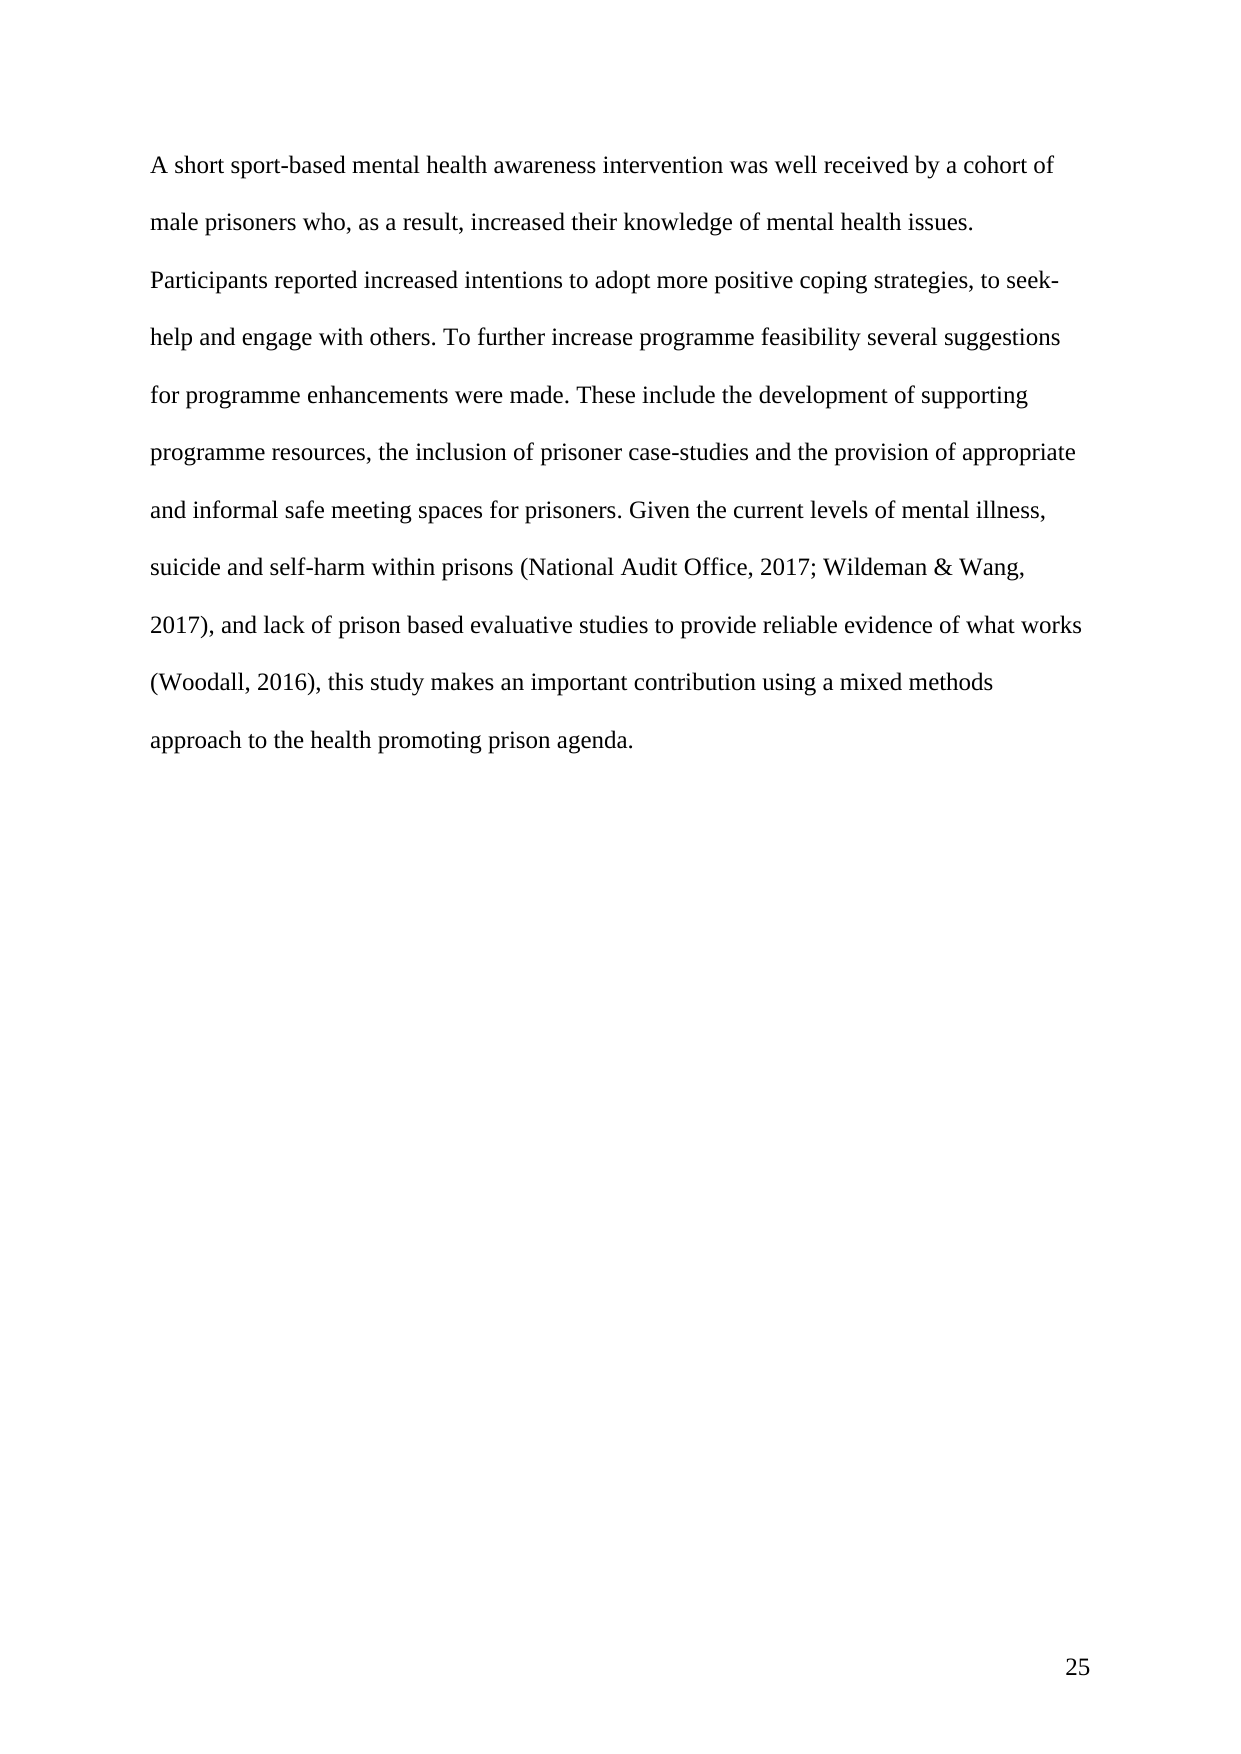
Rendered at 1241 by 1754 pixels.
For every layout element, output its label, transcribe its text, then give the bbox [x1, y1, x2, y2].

text A short sport-based mental health awareness intervention was well received by a cohort of male prisoners who, as a result, increased their knowledge of mental health issues. Participants reported increased intentions to adopt more positive coping strategies, to seek-help and engage with others. To further increase programme feasibility several suggestions for programme enhancements were made. These include the development of supporting programme resources, the inclusion of prisoner case-studies and the provision of appropriate and informal safe meeting spaces for prisoners. Given the current levels of mental illness, suicide and self-harm within prisons (National Audit Office, 2017; Wildeman & Wang, 2017), and lack of prison based evaluative studies to provide reliable evidence of what works (Woodall, 2016), this study makes an important contribution using a mixed methods approach to the health promoting prison agenda. [150, 150, 1090, 754]
